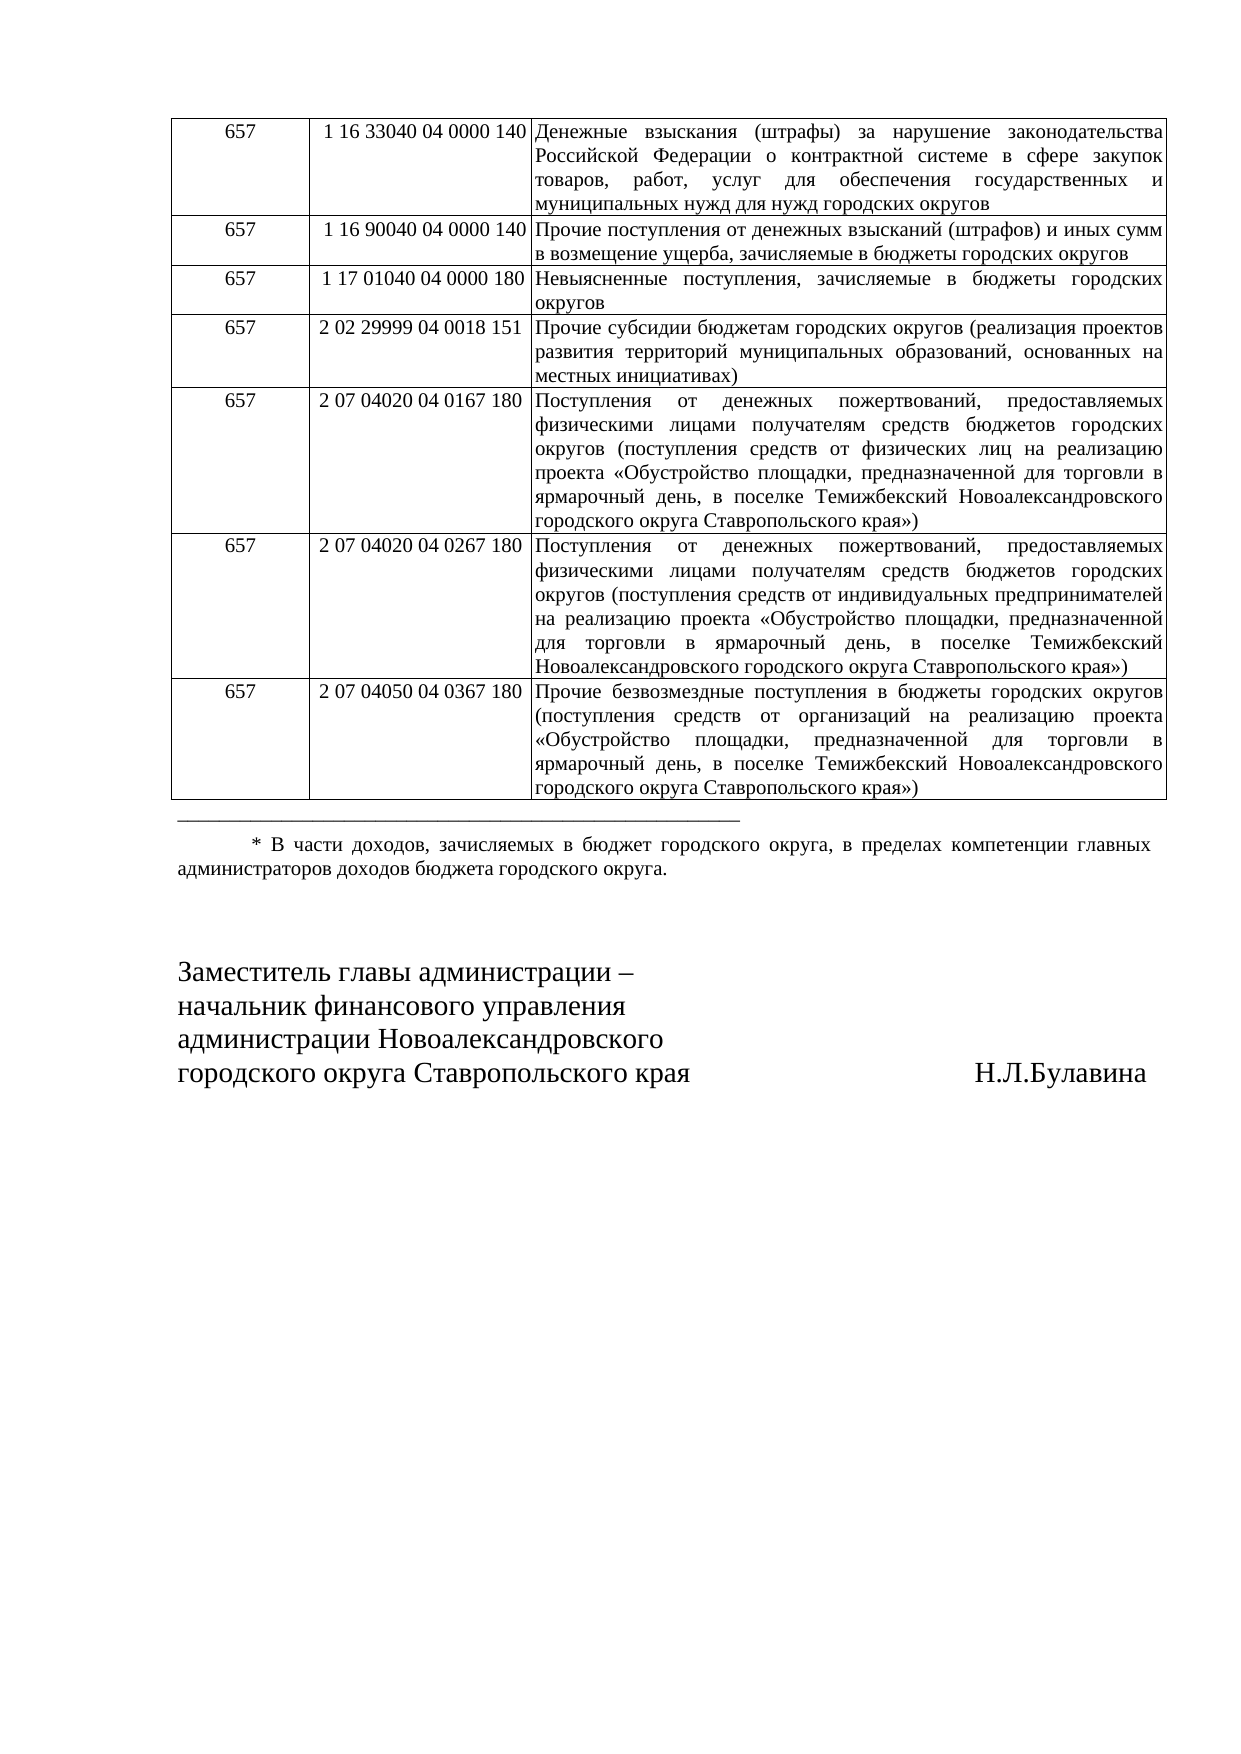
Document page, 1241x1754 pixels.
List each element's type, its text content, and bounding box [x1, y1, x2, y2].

table_cell 657 [172, 388, 309, 532]
table_cell 657 [172, 534, 309, 678]
text Заместитель главы администрации – [177, 954, 1152, 988]
table_cell Невыясненные поступления, зачисляемые в бюджеты городских округов [532, 266, 1166, 314]
table_cell 657 [172, 315, 309, 387]
text ______________________________________________________ [177, 800, 1152, 824]
table_cell 2 07 04020 04 0167 180 [310, 388, 531, 532]
table_cell 2 07 04020 04 0267 180 [310, 534, 531, 678]
table_cell 2 07 04050 04 0367 180 [310, 679, 531, 799]
table_cell 657 [172, 119, 309, 215]
table_cell Прочие субсидии бюджетам городских округов (реализация проектов развития территорий муниципальных образований, основанных на местных инициативах) [532, 315, 1166, 387]
table_cell 1 17 01040 04 0000 180 [310, 266, 531, 314]
text администрации Новоалександровского [177, 1021, 1152, 1055]
table_cell 657 [172, 679, 309, 799]
text городского округа Ставропольского края Н.Л.Булавина [177, 1055, 1152, 1088]
table_cell 2 02 29999 04 0018 151 [310, 315, 531, 387]
table_cell 1 16 90040 04 0000 140 [310, 216, 531, 264]
table_cell 657 [172, 216, 309, 264]
text * В части доходов, зачисляемых в бюджет городского округа, в пределах компетенции главных администраторов доходов бюджета городского округа. [177, 832, 1152, 880]
table_cell Поступления от денежных пожертвований, предоставляемых физическими лицами получателям средств бюджетов городских округов (поступления средств от индивидуальных предпринимателей на реализацию проекта «Обустройство площадки, предназначенной для торговли в ярмарочный день, в поселке Темижбекский Новоалександровского городского округа Ставропольского края») [532, 534, 1166, 678]
table_cell Денежные взыскания (штрафы) за нарушение законодательства Российской Федерации о контрактной системе в сфере закупок товаров, работ, услуг для обеспечения государственных и муниципальных нужд для нужд городских округов [532, 119, 1166, 215]
table_cell 1 16 33040 04 0000 140 [310, 119, 531, 215]
table_cell Прочие безвозмездные поступления в бюджеты городских округов (поступления средств от организаций на реализацию проекта «Обустройство площадки, предназначенной для торговли в ярмарочный день, в поселке Темижбекский Новоалександровского городского округа Ставропольского края») [532, 679, 1166, 799]
table_cell Прочие поступления от денежных взысканий (штрафов) и иных сумм в возмещение ущерба, зачисляемые в бюджеты городских округов [532, 216, 1166, 264]
table_cell Поступления от денежных пожертвований, предоставляемых физическими лицами получателям средств бюджетов городских округов (поступления средств от физических лиц на реализацию проекта «Обустройство площадки, предназначенной для торговли в ярмарочный день, в поселке Темижбекский Новоалександровского городского округа Ставропольского края») [532, 388, 1166, 532]
table_cell 657 [172, 266, 309, 314]
text начальник финансового управления [177, 988, 1152, 1021]
